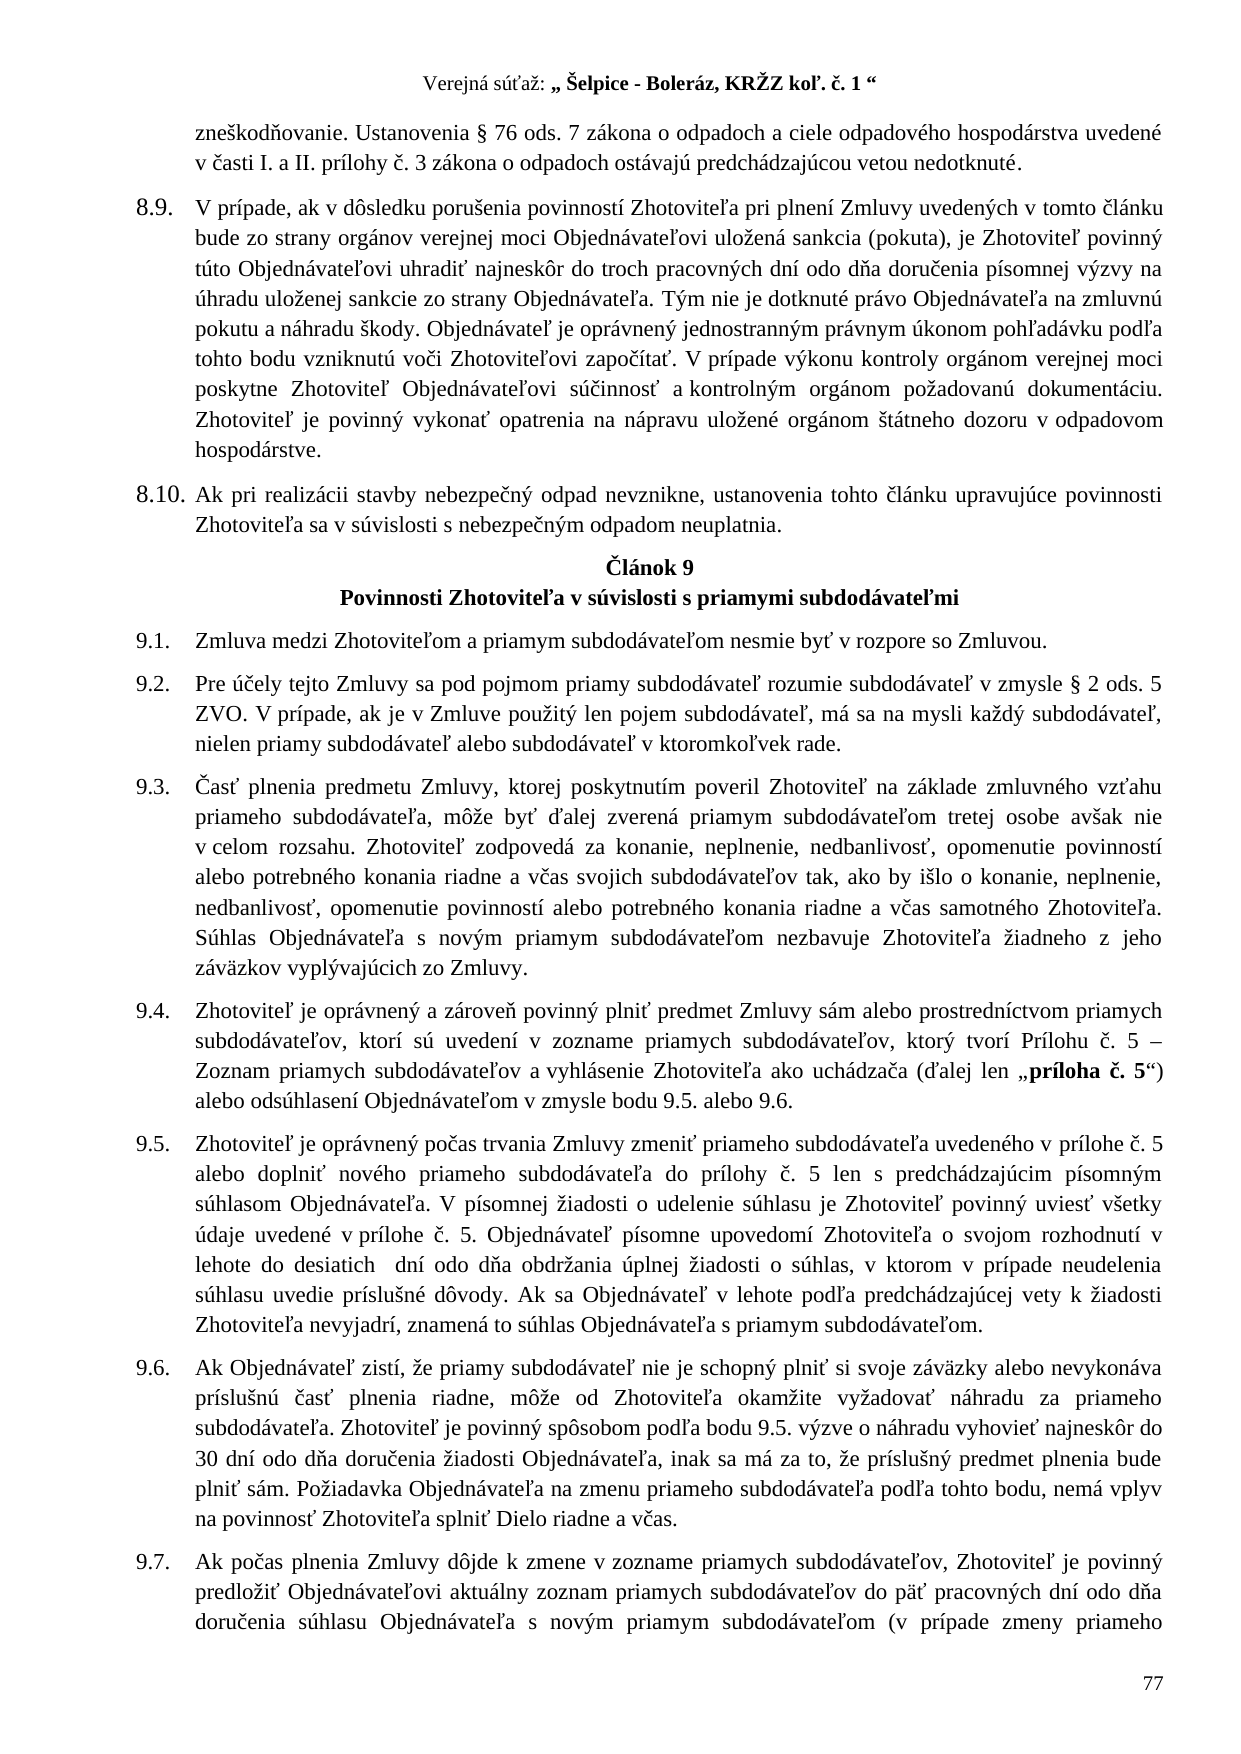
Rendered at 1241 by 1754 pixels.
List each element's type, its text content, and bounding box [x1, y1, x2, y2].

list Zmluva medzi Zhotoviteľom a priamym subdodávateľom nesmie byť v rozpore so Zmluvou. [136, 627, 1163, 653]
text Povinnosti Zhotoviteľa v súvislosti s priamymi subdodávateľmi [136, 584, 1163, 611]
text Článok 9 [136, 554, 1163, 580]
list V prípade, ak v dôsledku porušenia povinností Zhotoviteľa pri plnení Zmluvy uvedených v tomto článku bude zo strany orgánov verejnej moci Objednávateľovi uložená sankcia (pokuta), je Zhotoviteľ povinný túto Objednávateľovi uhradiť najneskôr do troch pracovných dní odo dňa doručenia písomnej výzvy na úhradu uloženej sankcie zo strany Objednávateľa. Tým nie je dotknuté právo Objednávateľa na zmluvnú pokutu a náhradu škody. Objednávateľ je oprávnený jednostranným právnym úkonom pohľadávku podľa tohto bodu vzniknutú voči Zhotoviteľovi započítať. V prípade výkonu kontroly orgánom verejnej moci poskytne Zhotoviteľ Objednávateľovi súčinnosť a kontrolným orgánom požadovanú dokumentáciu. Zhotoviteľ je povinný vykonať opatrenia na nápravu uložené orgánom štátneho dozoru v odpadovom hospodárstve. [136, 192, 1163, 462]
list Ak pri realizácii stavby nebezpečný odpad nevznikne, ustanovenia tohto článku upravujúce povinnosti Zhotoviteľa sa v súvislosti s nebezpečným odpadom neuplatnia. [136, 479, 1163, 538]
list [136, 1548, 1163, 1634]
list Časť plnenia predmetu Zmluvy, ktorej poskytnutím poveril Zhotoviteľ na základe zmluvného vzťahu priameho subdodávateľa, môže byť ďalej zverená priamym subdodávateľom tretej osobe avšak nie v celom rozsahu. Zhotoviteľ zodpovedá za konanie, neplnenie, nedbanlivosť, opomenutie povinností alebo potrebného konania riadne a včas svojich subdodávateľov tak, ako by išlo o konanie, neplnenie, nedbanlivosť, opomenutie povinností alebo potrebného konania riadne a včas samotného Zhotoviteľa. Súhlas Objednávateľa s novým priamym subdodávateľom nezbavuje Zhotoviteľa žiadneho z jeho záväzkov vyplývajúcich zo Zmluvy. [136, 773, 1163, 980]
list Pre účely tejto Zmluvy sa pod pojmom priamy subdodávateľ rozumie subdodávateľ v zmysle § 2 ods. 5 ZVO. V prípade, ak je v Zmluve použitý len pojem subdodávateľ, má sa na mysli každý subdodávateľ, nielen priamy subdodávateľ alebo subdodávateľ v ktoromkoľvek rade. [136, 669, 1163, 756]
list Ak Objednávateľ zistí, že priamy subdodávateľ nie je schopný plniť si svoje záväzky alebo nevykonáva príslušnú časť plnenia riadne, môže od Zhotoviteľa okamžite vyžadovať náhradu za priameho subdodávateľa. Zhotoviteľ je povinný spôsobom podľa bodu 9.5. výzve o náhradu vyhovieť najneskôr do 30 dní odo dňa doručenia žiadosti Objednávateľa, inak sa má za to, že príslušný predmet plnenia bude plniť sám. Požiadavka Objednávateľa na zmenu priameho subdodávateľa podľa tohto bodu, nemá vplyv na povinnosť Zhotoviteľa splniť Dielo riadne a včas. [136, 1354, 1163, 1531]
list Zhotoviteľ je oprávnený počas trvania Zmluvy zmeniť priameho subdodávateľa uvedeného v prílohe č. 5 alebo doplniť nového priameho subdodávateľa do prílohy č. 5 len s predchádzajúcim písomným súhlasom Objednávateľa. V písomnej žiadosti o udelenie súhlasu je Zhotoviteľ povinný uviesť všetky údaje uvedené v prílohe č. 5. Objednávateľ písomne upovedomí Zhotoviteľa o svojom rozhodnutí v lehote do desiatich dní odo dňa obdržania úplnej žiadosti o súhlas, v ktorom v prípade neudelenia súhlasu uvedie príslušné dôvody. Ak sa Objednávateľ v lehote podľa predchádzajúcej vety k žiadosti Zhotoviteľa nevyjadrí, znamená to súhlas Objednávateľa s priamym subdodávateľom. [136, 1130, 1163, 1338]
list Zhotoviteľ je oprávnený a zároveň povinný plniť predmet Zmluvy sám alebo prostredníctvom priamych subdodávateľov, ktorí sú uvedení v zozname priamych subdodávateľov, ktorý tvorí Prílohu č. 5 – Zoznam priamych subdodávateľov a vyhlásenie Zhotoviteľa ako uchádzača (ďalej len „príloha č. 5“) alebo odsúhlasení Objednávateľom v zmysle bodu 9.5. alebo 9.6. [136, 997, 1163, 1114]
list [136, 119, 1163, 176]
